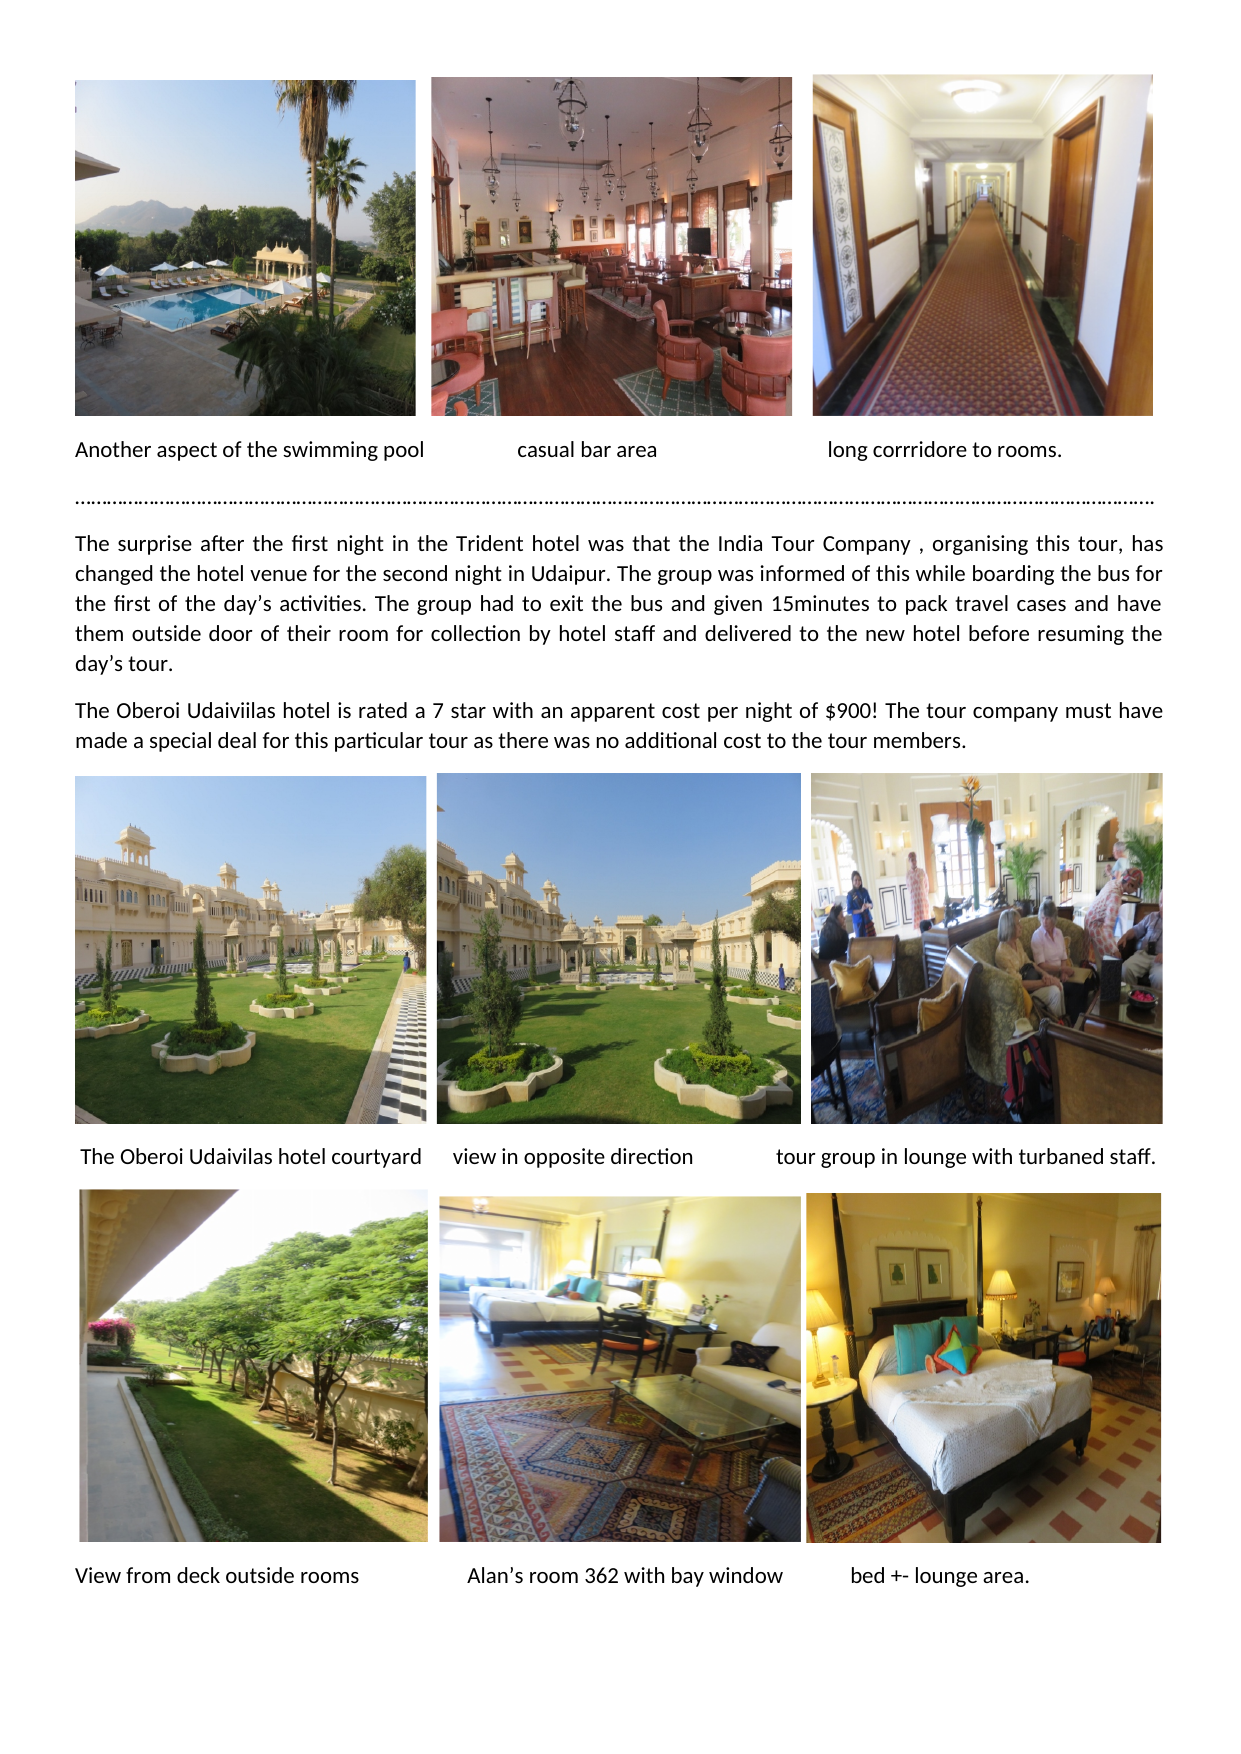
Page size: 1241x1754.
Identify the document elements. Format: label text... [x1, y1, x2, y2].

picture [75, 776, 427, 1124]
picture [813, 75, 1153, 415]
picture [431, 77, 793, 416]
text The surprise after the first night in the Trident hotel was that the India Tour Company , organising this tour, has changed the hotel venue for the second night in Udaipur. The group was informed of this while boarding the bus for the first of the day’s activities. The group had to exit the bus and given 15minutes to pack travel cases and have them outside door of their room for collection by hotel staff and delivered to the new hotel before resuming the day’s tour. [75, 529, 1165, 677]
text The Oberoi Udaivilas hotel courtyard view in opposite direction tour group in lounge with turbaned staff. [75, 1142, 1165, 1170]
picture [811, 773, 1163, 1124]
picture [75, 80, 416, 416]
picture [806, 1193, 1162, 1543]
picture [80, 1190, 427, 1542]
text Another aspect of the swimming pool casual bar area long corrridore to rooms. [75, 435, 1165, 463]
text The Oberoi Udaiviilas hotel is rated a 7 star with an apparent cost per night of $900! The tour company must have made a special deal for this particular tour as there was no additional cost to the tour members. [75, 696, 1165, 754]
picture [440, 1197, 801, 1541]
text ……………………………………………………………………………………………………………………………………………………………………………………. [75, 482, 1165, 510]
text View from deck outside rooms Alan’s room 362 with bay window bed +- lounge area. [75, 1561, 1165, 1589]
picture [436, 773, 801, 1124]
